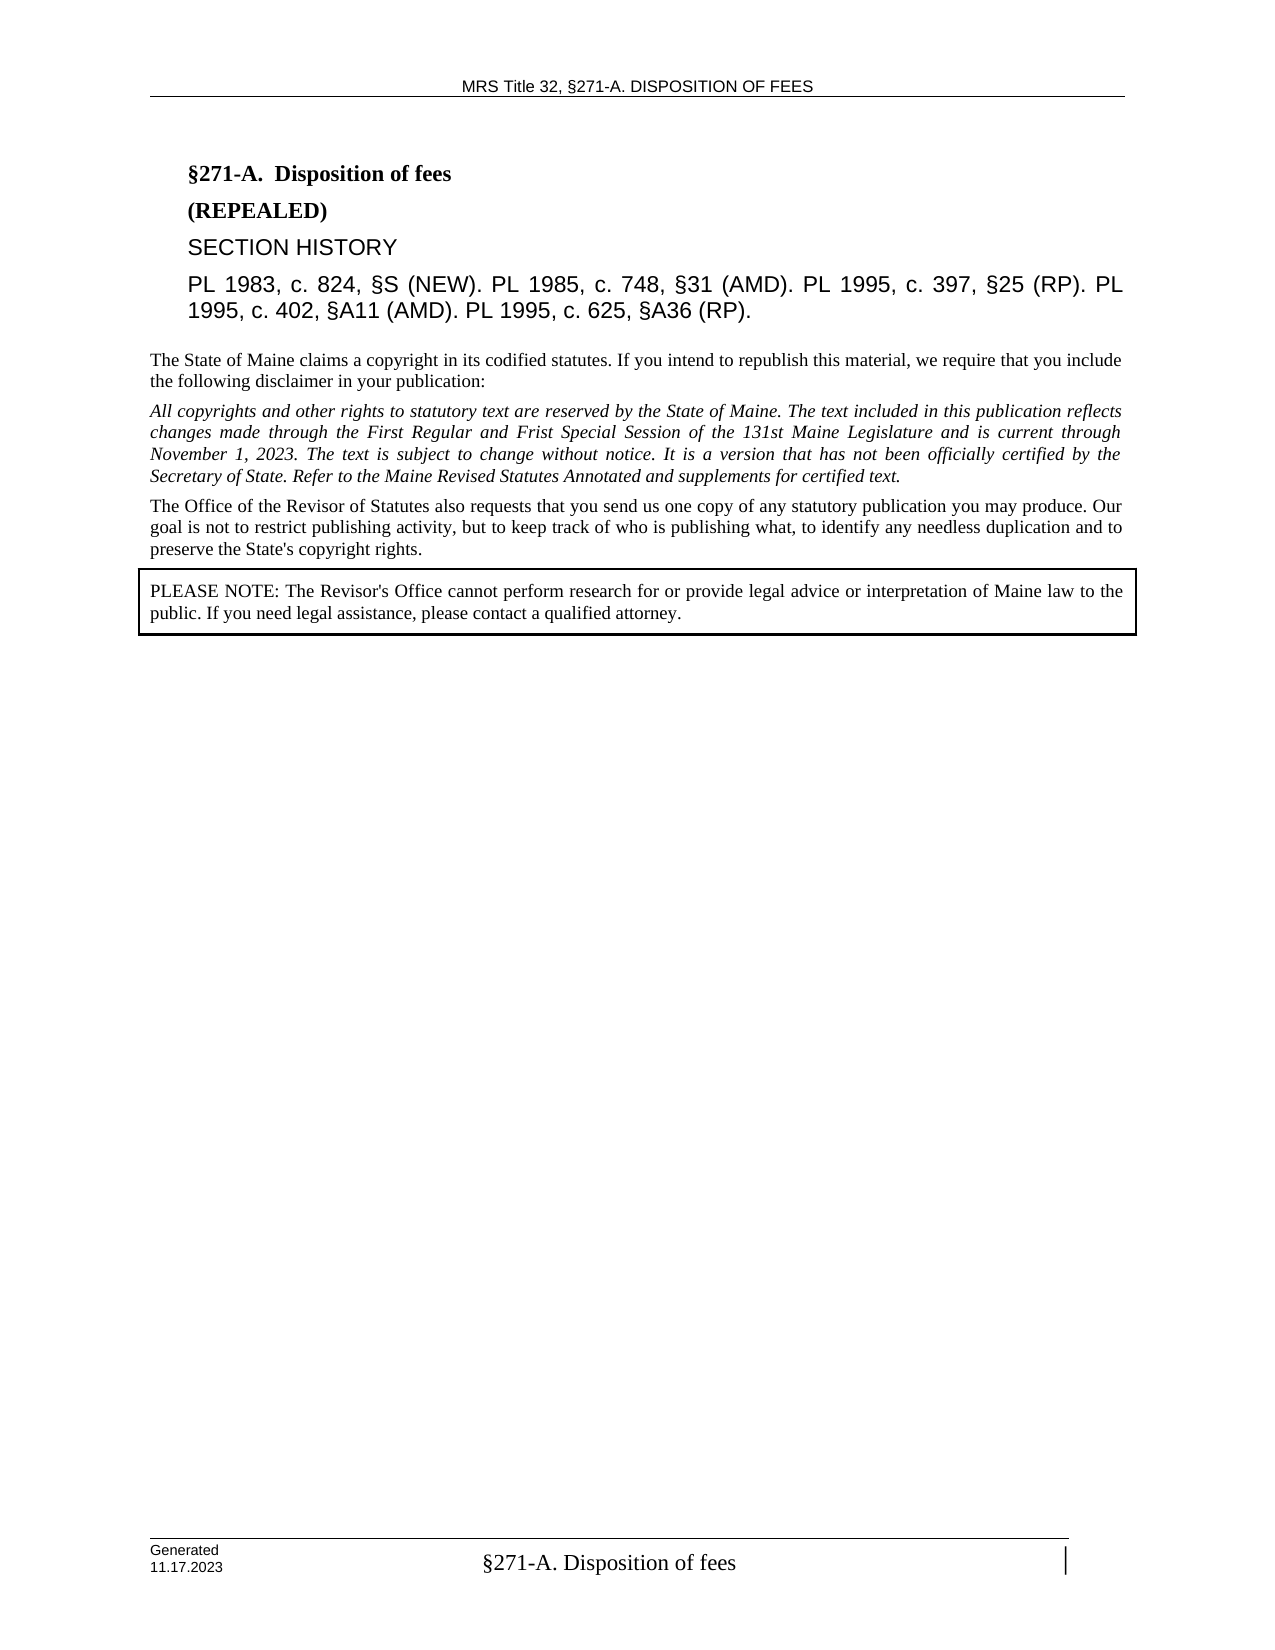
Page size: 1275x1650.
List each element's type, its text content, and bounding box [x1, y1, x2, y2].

text PLEASE NOTE: The Revisor's Office cannot perform research for or provide legal advice or interpretation of Maine law to the public. If you need legal assistance, please contact a qualified attorney. [140, 570, 1135, 633]
text SECTION HISTORY [187, 234, 1125, 260]
text The State of Maine claims a copyright in its codified statutes. If you intend to republish this material, we require that you include the following disclaimer in your publication: [150, 348, 1125, 392]
text The Office of the Revisor of Statutes also requests that you send us one copy of any statutory publication you may produce. Our goal is not to restrict publishing activity, but to keep track of who is publishing what, to identify any needless duplication and to preserve the State's copyright rights. [150, 494, 1125, 559]
text All copyrights and other rights to statutory text are reserved by the State of Maine. The text included in this publication reflects changes made through the First Regular and Frist Special Session of the 131st Maine Legislature and is current through November 1, 2023 . The text is subject to change without notice. It is a version that has not been officially certified by the Secretary of State. Refer to the Maine Revised Statutes Annotated and supplements for certified text. [150, 400, 1125, 486]
text PL 1983, c. 824, §S (NEW). PL 1985, c. 748, §31 (AMD). PL 1995, c. 397, §25 (RP). PL 1995, c. 402, §A11 (AMD). PL 1995, c. 625, §A36 (RP). [187, 271, 1125, 323]
text (REPEALED) [187, 197, 1125, 223]
text §271-A. Disposition of fees [187, 160, 1125, 187]
